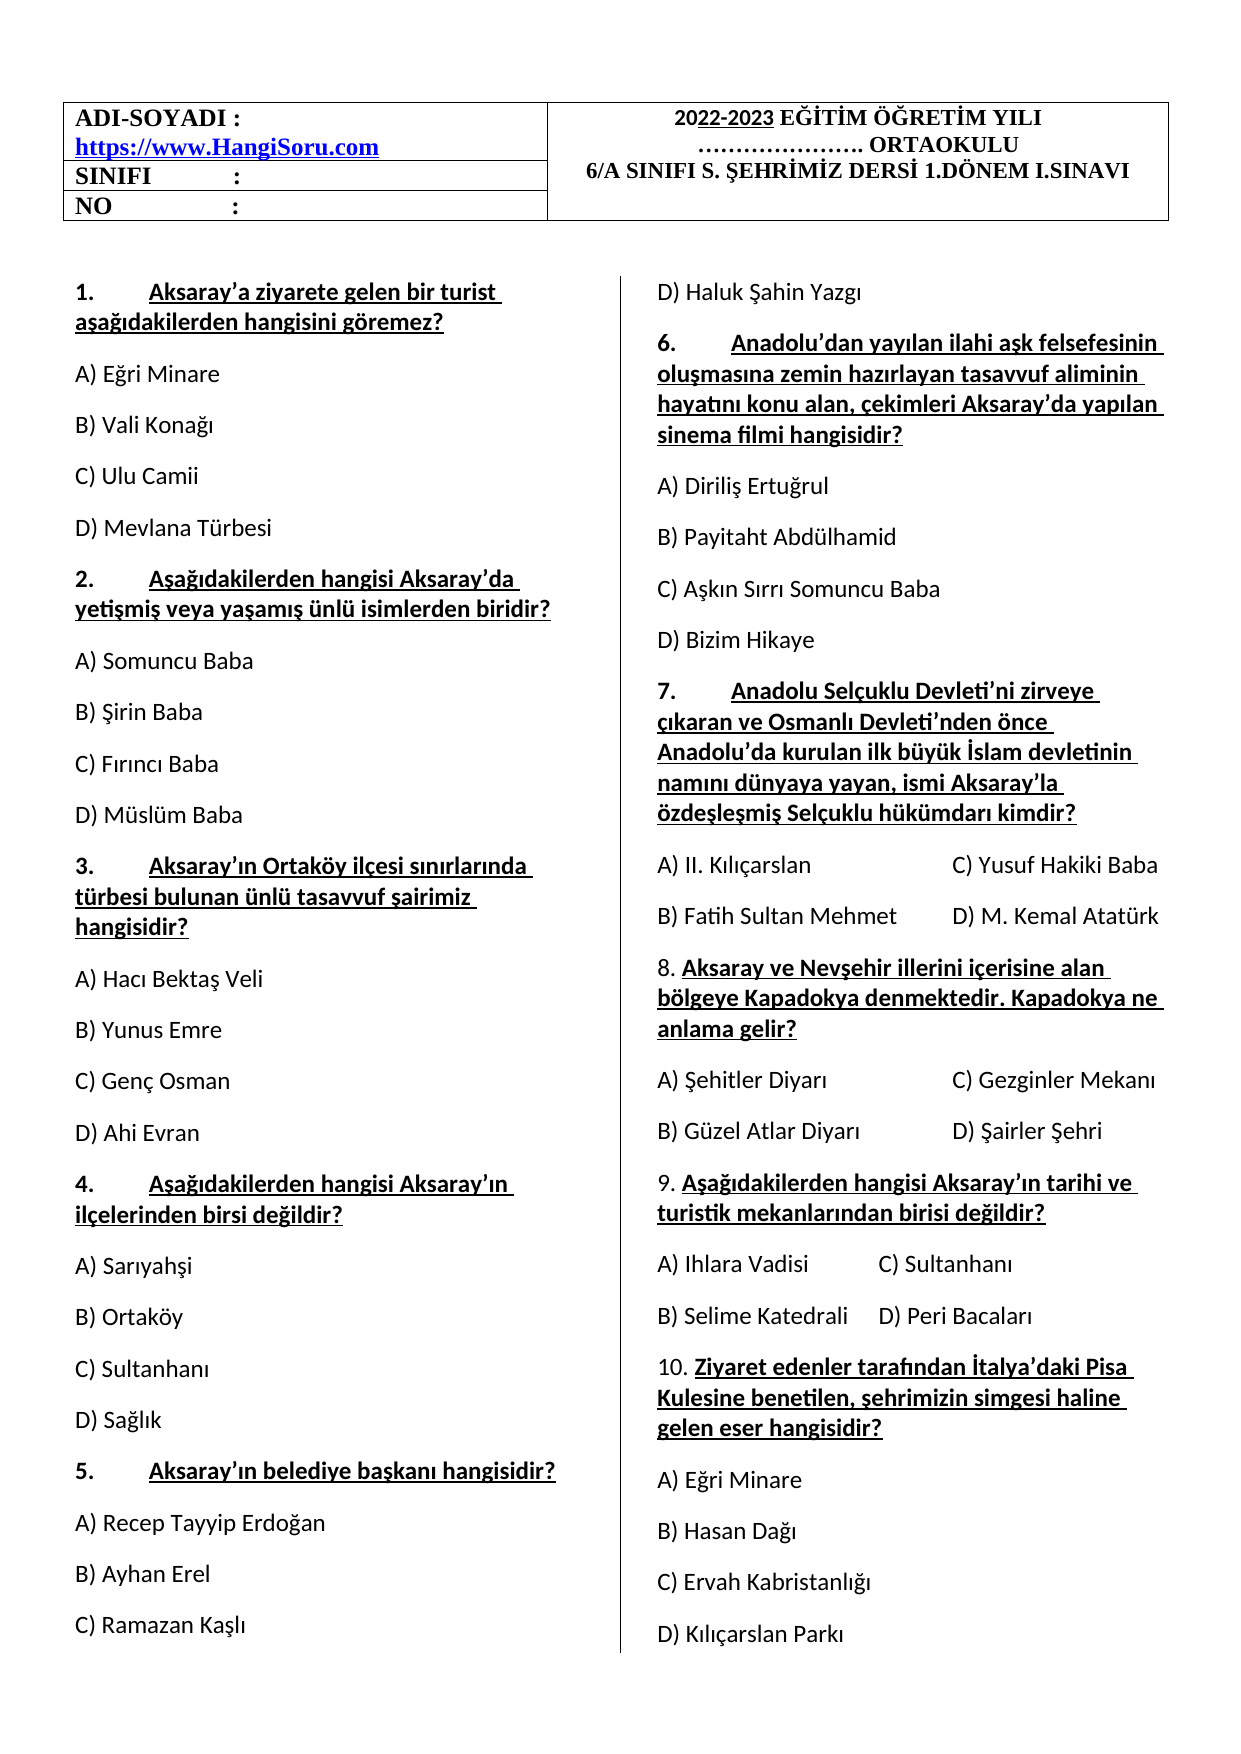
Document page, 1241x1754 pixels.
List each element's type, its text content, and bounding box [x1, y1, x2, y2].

list Anadolu’dan yayılan ilahi aşk felsefesinin oluşmasına zemin hazırlayan tasavvuf aliminin hayatını konu alan, çekimleri Aksaray’da yapılan sinema filmi hangisidir? [657, 327, 1165, 449]
text C) Sultanhanı [75, 1353, 583, 1383]
text D) Bizim Hikaye [657, 624, 1165, 655]
text A) Recep Tayyip Erdoğan [75, 1507, 583, 1537]
text D) Sağlık [75, 1404, 583, 1435]
text A) Eğri Minare [657, 1464, 1165, 1494]
text D) Mevlana Türbesi [75, 512, 583, 542]
text A) Şehitler Diyarı C) Gezginler Mekanı [657, 1064, 1165, 1094]
list Aşağıdakilerden hangisi Aksaray’ın ilçelerinden birsi değildir? [75, 1168, 583, 1229]
text D) Müslüm Baba [75, 799, 583, 829]
text A) Ihlara Vadisi C) Sultanhanı [657, 1249, 1165, 1279]
list Aksaray’ın Ortaköy ilçesi sınırlarında türbesi bulunan ünlü tasavvuf şairimiz hangisidir? [75, 850, 583, 942]
text A) II. Kılıçarslan C) Yusuf Hakiki Baba [657, 849, 1165, 879]
text 10. Ziyaret edenler tarafından İtalya’daki Pisa Kulesine benetilen, şehrimizin simgesi haline gelen eser hangisidir? [657, 1351, 1165, 1443]
text B) Yunus Emre [75, 1014, 583, 1045]
text A) Eğri Minare [75, 358, 583, 388]
text A) Somuncu Baba [75, 645, 583, 676]
text B) Şirin Baba [75, 696, 583, 727]
text 9. Aşağıdakilerden hangisi Aksaray’ın tarihi ve turistik mekanlarından birisi değildir? [657, 1167, 1165, 1228]
list Aşağıdakilerden hangisi Aksaray’da yetişmiş veya yaşamış ünlü isimlerden biridir? [75, 563, 583, 624]
text C) Genç Osman [75, 1066, 583, 1096]
text B) Vali Konağı [75, 409, 583, 439]
table_cell NO : [64, 191, 547, 220]
text 8. Aksaray ve Nevşehir illerini içerisine alan bölgeye Kapadokya denmektedir. Kapadokya ne anlama gelir? [657, 952, 1165, 1043]
text B) Payitaht Abdülhamid [657, 521, 1165, 552]
table_header ADI-SOYADI : https://www.HangiSoru.com [64, 103, 547, 160]
text C) Ramazan Kaşlı [75, 1609, 583, 1640]
text A) Sarıyahşi [75, 1250, 583, 1281]
text D) Ahi Evran [75, 1117, 583, 1147]
text C) Fırıncı Baba [75, 748, 583, 778]
table_header 2022-2023 EĞİTİM ÖĞRETİM YILI …………………. ORTAOKULU 6/A SINIFI S. ŞEHRİMİZ DERSİ 1.DÖNEM I.SINAVI [548, 103, 1168, 220]
text A) Diriliş Ertuğrul [657, 470, 1165, 501]
text C) Ulu Camii [75, 460, 583, 491]
text D) Kılıçarslan Parkı [657, 1618, 1165, 1648]
list Anadolu Selçuklu Devleti’ni zirveye çıkaran ve Osmanlı Devleti’nden önce Anadolu’da kurulan ilk büyük İslam devletinin namını dünyaya yayan, ismi Aksaray’la özdeşleşmiş Selçuklu hükümdarı kimdir? [657, 676, 1165, 828]
list Aksaray’a ziyarete gelen bir turist aşağıdakilerden hangisini göremez? [75, 276, 583, 337]
list Aksaray’ın belediye başkanı hangisidir? [75, 1456, 583, 1486]
table_cell SINIFI : [64, 161, 547, 190]
text C) Ervah Kabristanlığı [657, 1566, 1165, 1597]
text A) Hacı Bektaş Veli [75, 963, 583, 993]
text B) Güzel Atlar Diyarı D) Şairler Şehri [657, 1115, 1165, 1146]
text B) Hasan Dağı [657, 1515, 1165, 1546]
text B) Ortaköy [75, 1301, 583, 1332]
text B) Selime Katedrali D) Peri Bacaları [657, 1300, 1165, 1331]
text C) Aşkın Sırrı Somuncu Baba [657, 573, 1165, 603]
text D) Haluk Şahin Yazgı [657, 276, 1165, 306]
text B) Ayhan Erel [75, 1558, 583, 1589]
text B) Fatih Sultan Mehmet D) M. Kemal Atatürk [657, 900, 1165, 931]
